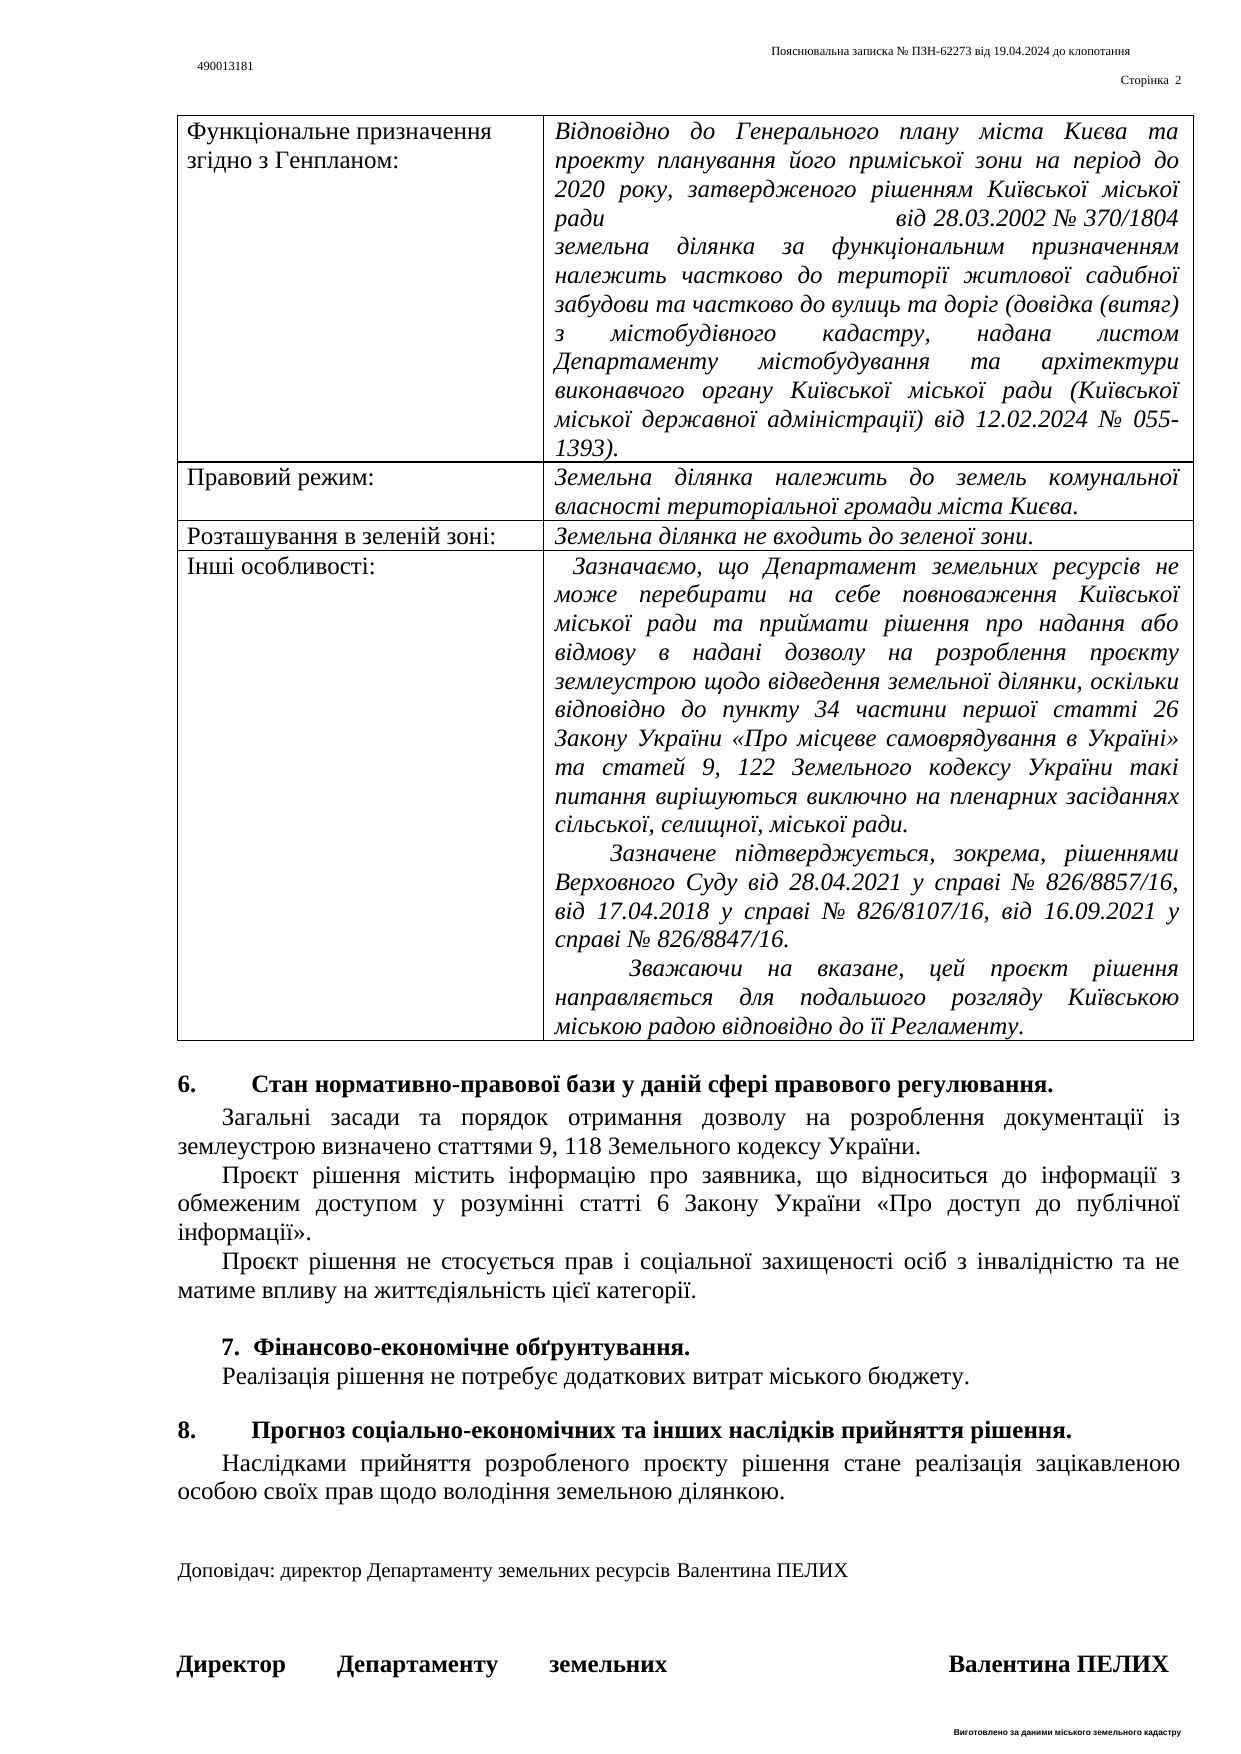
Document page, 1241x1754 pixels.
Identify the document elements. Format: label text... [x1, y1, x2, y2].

list Фінансово-економічне обґрунтування. [177, 1332, 1181, 1361]
table_cell Розташування в зеленій зоні: [178, 521, 543, 550]
table_cell Земельна ділянка належить до земель комунальної власності територіальної громади міста Києва. [544, 463, 1193, 520]
text Доповідач: директор Департаменту земельних ресурсів Валентина ПЕЛИХ [177, 1559, 1181, 1582]
list Прогноз соціально-економічних та інших наслідків прийняття рішення. [177, 1415, 1181, 1443]
text Проєкт рішення містить інформацію про заявника, що відноситься до інформації з обмеженим доступом у розумінні статті 6 Закону України «Про доступ до публічної інформації». [177, 1160, 1181, 1246]
table_cell Функціональне призначення згідно з Генпланом: [178, 116, 543, 461]
table_header Валентина ПЕЛИХ [679, 1649, 1180, 1695]
table_cell Відповідно до Генерального плану міста Києва та проекту планування його приміської зони на період до 2020 року, затвердженого рішенням Київської міської ради від 28.03.2002 № 370/1804 земельна ділянка за функціональним призначенням належить частково до території житлової садибної забудови та частково до вулиць та доріг (довідка (витяг) з містобудівного кадастру, надана листом Департаменту містобудування та архітектури виконавчого органу Київської міської ради (Київської міської державної адміністрації) від 12.02.2024 № 055-1393). [544, 116, 1193, 461]
text Наслідками прийняття розробленого проєкту рішення стане реалізація зацікавленою особою своїх прав щодо володіння земельною ділянкою. [177, 1448, 1181, 1505]
table_cell Зазначаємо, що Департамент земельних ресурсів не може перебирати на себе повноваження Київської міської ради та приймати рішення про надання або відмову в надані дозволу на розроблення проєкту землеустрою щодо відведення земельної ділянки, оскільки відповідно до пункту 34 частини першої статті 26 Закону України «Про місцеве самоврядування в Україні» та статей 9, 122 Земельного кодексу України такі питання вирішуються виключно на пленарних засіданнях сільської, селищної, міської ради. Зазначене підтверджується, зокрема, рішеннями Верховного Суду від 28.04.2021 у справі № 826/8857/16, від 17.04.2018 у справі № 826/8107/16, від 16.09.2021 у справі № 826/8847/16. Зважаючи на вказане, цей проєкт рішення направляється для подальшого розгляду Київською міською радою відповідно до її Регламенту. [544, 551, 1193, 1039]
text Загальні засади та порядок отримання дозволу на розроблення документації із землеустрою визначено статтями 9, 118 Земельного кодексу України. [177, 1102, 1181, 1160]
table_cell Земельна ділянка не входить до зеленої зони. [544, 521, 1193, 550]
table_cell Правовий режим: [178, 463, 543, 520]
table_cell Інші особливості: [178, 551, 543, 1039]
list Стан нормативно-правової бази у даній сфері правового регулювання. [177, 1069, 1181, 1098]
text Реалізація рішення не потребує додаткових витрат міського бюджету. [177, 1361, 1181, 1390]
text Проєкт рішення не стосується прав і соціальної захищеності осіб з інвалідністю та не матиме впливу на життєдіяльність цієї категорії. [177, 1246, 1181, 1303]
table_header Директор Департаменту земельних ресурсів [177, 1649, 679, 1695]
